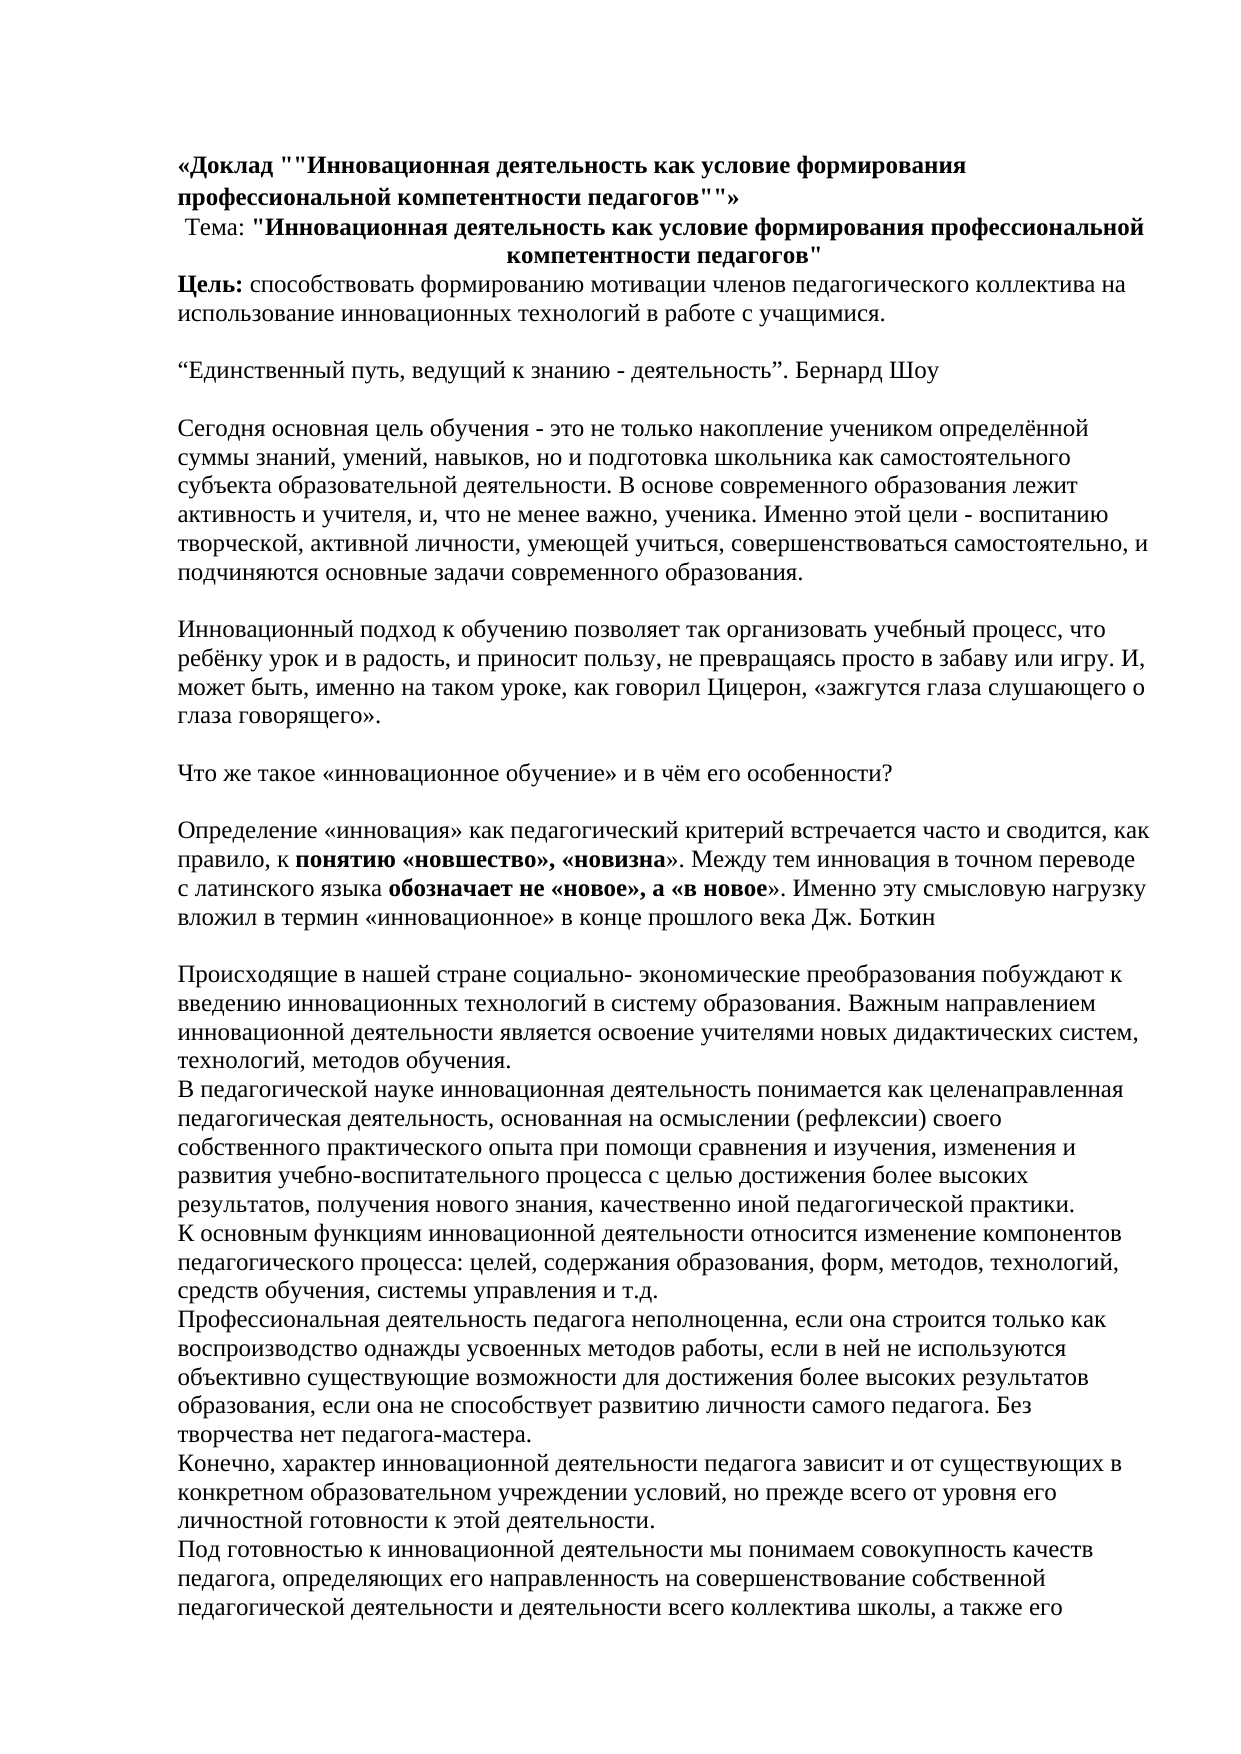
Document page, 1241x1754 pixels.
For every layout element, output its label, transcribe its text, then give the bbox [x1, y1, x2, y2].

text «Доклад ""Инновационная деятельность как условие формирования профессиональной компетентности педагогов""» [177, 118, 1152, 212]
text К основным функциям инновационной деятельности относится изменение компонентов педагогического процесса: целей, содержания образования, форм, методов, технологий, средств обучения, системы управления и т.д. [177, 1218, 1152, 1304]
text Конечно, характер инновационной деятельности педагога зависит и от существующих в конкретном образовательном учреждении условий, но прежде всего от уровня его личностной готовности к этой деятельности. [177, 1448, 1152, 1534]
text В педагогической науке инновационная деятельность понимается как целенаправленная педагогическая деятельность, основанная на осмыслении (рефлексии) своего собственного практического опыта при помощи сравнения и изучения, изменения и развития учебно-воспитательного процесса с целью достижения более высоких результатов, получения нового знания, качественно иной педагогической практики. [177, 1074, 1152, 1218]
text Цель: способствовать формированию мотивации членов педагогического коллектива на использование инновационных технологий в работе с учащимися. [177, 269, 1152, 327]
text “Единственный путь, ведущий к знанию - деятельность”. Бернард Шоу Сегодня основная цель обучения - это не только накопление учеником определённой суммы знаний, умений, навыков, но и подготовка школьника как самостоятельного субъекта образовательной деятельности. В основе современного образования лежит активность и учителя, и, что не менее важно, ученика. Именно этой цели - воспитанию творческой, активной личности, умеющей учиться, совершенствоваться самостоятельно, и подчиняются основные задачи современного образования. Инновационный подход к обучению позволяет так организовать учебный процесс, что ребёнку урок и в радость, и приносит пользу, не превращаясь просто в забаву или игру. И, может быть, именно на таком уроке, как говорил Цицерон, «зажгутся глаза слушающего о глаза говорящего». Что же такое «инновационное обучение» и в чём его особенности? Определение «инновация» как педагогический критерий встречается часто и сводится, как правило, к понятию «новшество», «новизна». Между тем инновация в точном переводе с латинского языка обозначает не «новое», а «в новое». Именно эту смысловую нагрузку вложил в термин «инновационное» в конце прошлого века Дж. Боткин Происходящие в нашей стране социально- экономические преобразования побуждают к введению инновационных технологий в систему образования. Важным направлением инновационной деятельности является освоение учителями новых дидактических систем, технологий, методов обучения. [177, 355, 1152, 1074]
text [177, 1534, 1152, 1620]
text Профессиональная деятельность педагога неполноценна, если она строится только как воспроизводство однажды усвоенных методов работы, если в ней не используются объективно существующие возможности для достижения более высоких результатов образования, если она не способствует развитию личности самого педагога. Без творчества нет педагога-мастера. [177, 1304, 1152, 1448]
text Тема: "Инновационная деятельность как условие формирования профессиональной компетентности педагогов" [177, 212, 1152, 269]
